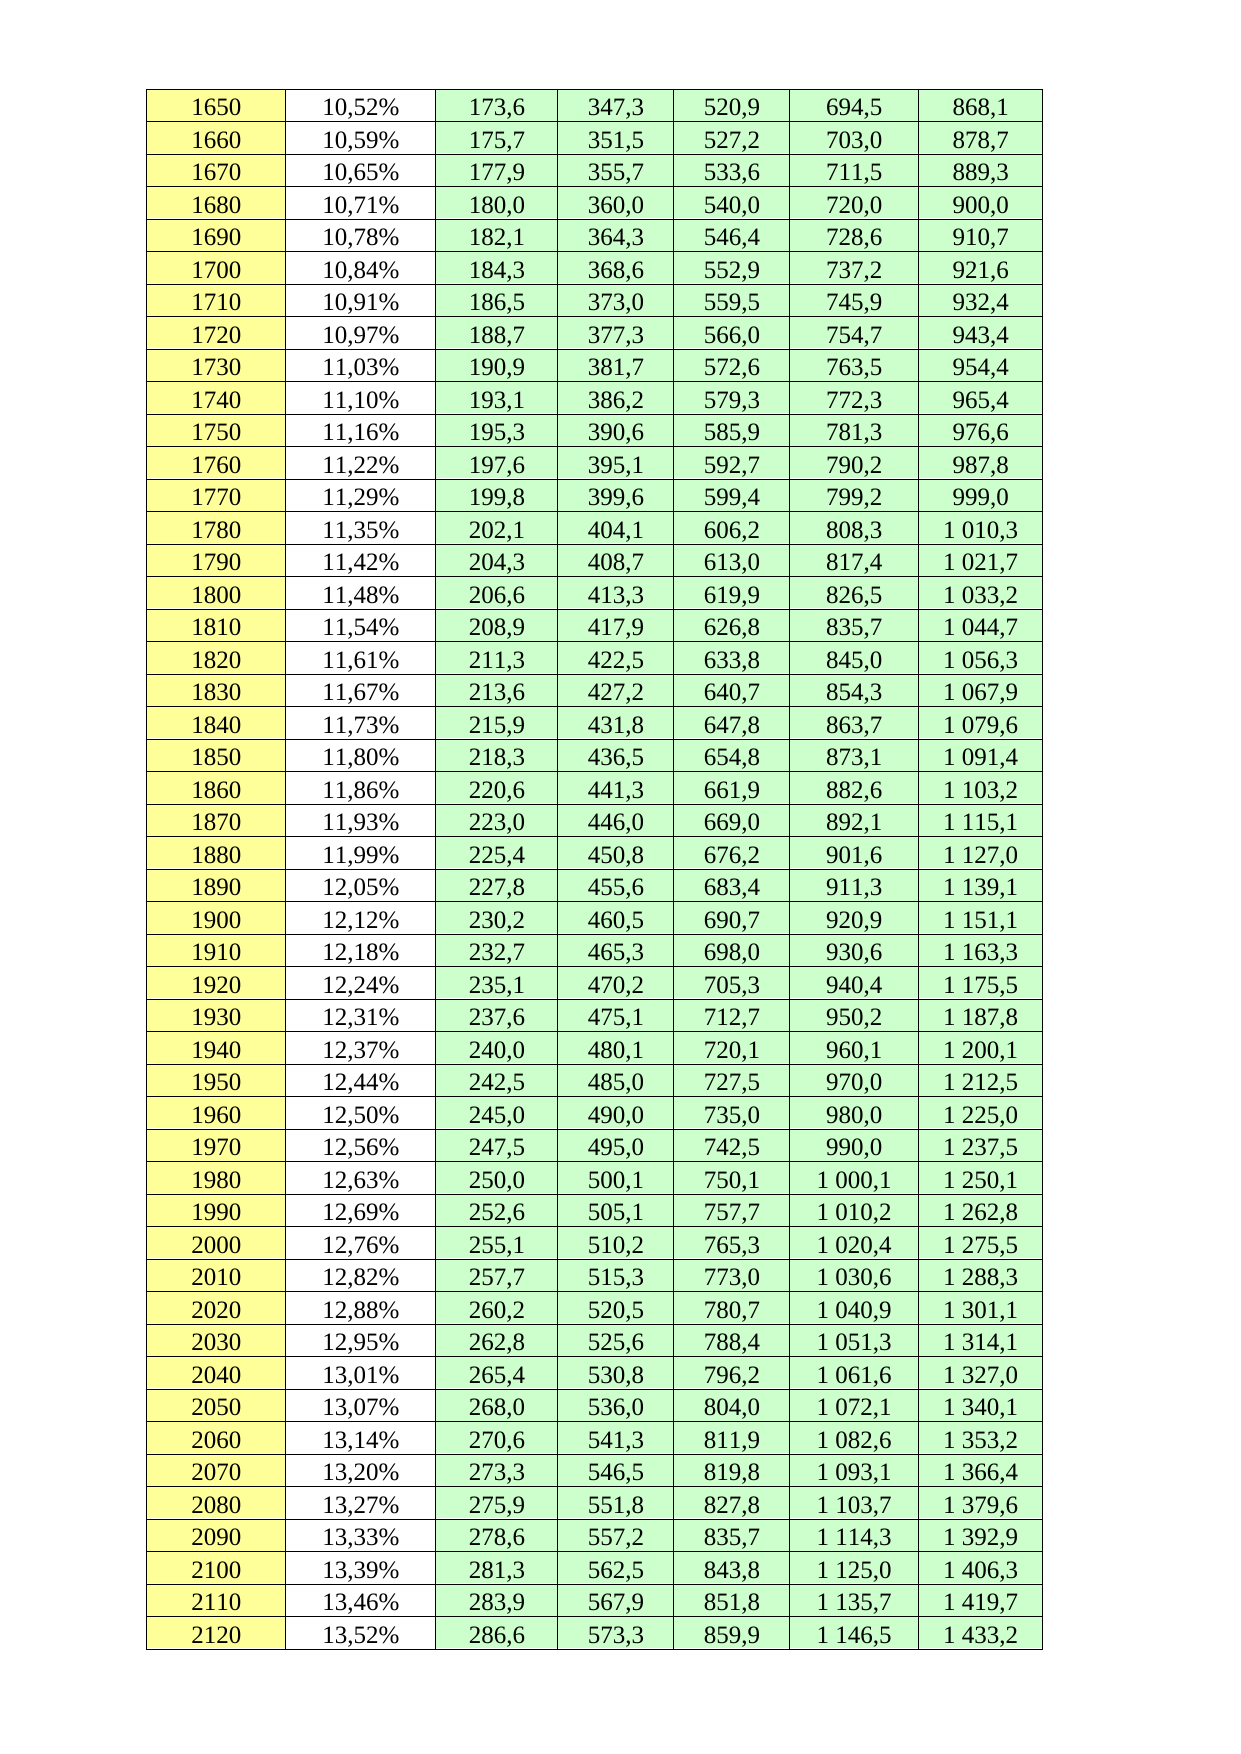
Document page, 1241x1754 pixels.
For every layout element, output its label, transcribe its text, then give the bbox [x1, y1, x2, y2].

table_cell 790,2 [790, 447, 918, 478]
table_cell 10,65% [286, 155, 435, 186]
table_cell 182,1 [436, 220, 557, 251]
table_cell 395,1 [558, 447, 673, 478]
table_cell 505,1 [558, 1195, 673, 1226]
table_cell 10,97% [286, 317, 435, 348]
table_cell 490,0 [558, 1097, 673, 1128]
table_cell 11,86% [286, 772, 435, 803]
table_cell 195,3 [436, 415, 557, 446]
table_cell 12,31% [286, 1000, 435, 1031]
table_cell 180,0 [436, 187, 557, 218]
table_cell 184,3 [436, 252, 557, 283]
table_cell 2020 [147, 1292, 285, 1323]
table_cell 2050 [147, 1390, 285, 1421]
table_cell 202,1 [436, 512, 557, 543]
table_cell 11,10% [286, 382, 435, 413]
table_cell 943,4 [919, 317, 1042, 348]
table_cell 1870 [147, 805, 285, 836]
table_cell 1810 [147, 610, 285, 641]
table_cell 763,5 [790, 350, 918, 381]
table_cell 460,5 [558, 902, 673, 933]
table_cell 422,5 [558, 642, 673, 673]
table_cell 11,61% [286, 642, 435, 673]
table_cell 1990 [147, 1195, 285, 1226]
table_cell 573,3 [558, 1617, 673, 1648]
table_cell 1730 [147, 350, 285, 381]
table_cell 965,4 [919, 382, 1042, 413]
table_cell 1790 [147, 545, 285, 576]
table_cell 1850 [147, 740, 285, 771]
table_cell 932,4 [919, 285, 1042, 316]
table_cell 835,7 [674, 1520, 789, 1551]
table_cell 1 020,4 [790, 1227, 918, 1258]
table_cell 10,84% [286, 252, 435, 283]
table_cell 215,9 [436, 707, 557, 738]
table_cell 585,9 [674, 415, 789, 446]
table_cell 892,1 [790, 805, 918, 836]
table_cell 540,0 [674, 187, 789, 218]
table_cell 817,4 [790, 545, 918, 576]
table_cell 1 010,2 [790, 1195, 918, 1226]
table_cell 1 262,8 [919, 1195, 1042, 1226]
table_cell 796,2 [674, 1357, 789, 1388]
table_cell 960,1 [790, 1032, 918, 1063]
table_cell 2090 [147, 1520, 285, 1551]
table_cell 863,7 [790, 707, 918, 738]
table_cell 1680 [147, 187, 285, 218]
table_cell 878,7 [919, 122, 1042, 153]
table_cell 495,0 [558, 1130, 673, 1161]
table_cell 13,14% [286, 1422, 435, 1453]
table_cell 1 175,5 [919, 967, 1042, 998]
table_cell 1720 [147, 317, 285, 348]
table_cell 647,8 [674, 707, 789, 738]
table_cell 12,18% [286, 935, 435, 966]
table_cell 404,1 [558, 512, 673, 543]
table_cell 230,2 [436, 902, 557, 933]
table_cell 347,3 [558, 90, 673, 121]
table_cell 1 146,5 [790, 1617, 918, 1648]
table_cell 12,88% [286, 1292, 435, 1323]
table_cell 480,1 [558, 1032, 673, 1063]
table_cell 599,4 [674, 480, 789, 511]
table_cell 1 127,0 [919, 837, 1042, 868]
table_cell 1 314,1 [919, 1325, 1042, 1356]
table_cell 12,12% [286, 902, 435, 933]
table_cell 859,9 [674, 1617, 789, 1648]
table_cell 727,5 [674, 1065, 789, 1096]
table_cell 683,4 [674, 870, 789, 901]
table_cell 1 353,2 [919, 1422, 1042, 1453]
table_cell 750,1 [674, 1162, 789, 1193]
table_cell 2070 [147, 1455, 285, 1486]
table_cell 1980 [147, 1162, 285, 1193]
table_cell 245,0 [436, 1097, 557, 1128]
table_cell 772,3 [790, 382, 918, 413]
table_cell 417,9 [558, 610, 673, 641]
table_cell 1950 [147, 1065, 285, 1096]
table_cell 1 139,1 [919, 870, 1042, 901]
table_cell 13,27% [286, 1487, 435, 1518]
table_cell 845,0 [790, 642, 918, 673]
table_cell 2060 [147, 1422, 285, 1453]
table_cell 765,3 [674, 1227, 789, 1258]
table_cell 2080 [147, 1487, 285, 1518]
table_cell 275,9 [436, 1487, 557, 1518]
table_cell 613,0 [674, 545, 789, 576]
table_cell 1 061,6 [790, 1357, 918, 1388]
table_cell 11,22% [286, 447, 435, 478]
table_cell 525,6 [558, 1325, 673, 1356]
table_cell 1 340,1 [919, 1390, 1042, 1421]
table_cell 1 135,7 [790, 1585, 918, 1616]
table_cell 546,5 [558, 1455, 673, 1486]
table_cell 835,7 [790, 610, 918, 641]
table_cell 446,0 [558, 805, 673, 836]
table_cell 237,6 [436, 1000, 557, 1031]
table_cell 980,0 [790, 1097, 918, 1128]
table_cell 705,3 [674, 967, 789, 998]
table_cell 11,16% [286, 415, 435, 446]
table_cell 1 044,7 [919, 610, 1042, 641]
table_cell 1 114,3 [790, 1520, 918, 1551]
table_cell 13,33% [286, 1520, 435, 1551]
table_cell 10,91% [286, 285, 435, 316]
table_cell 510,2 [558, 1227, 673, 1258]
table_cell 441,3 [558, 772, 673, 803]
table_cell 190,9 [436, 350, 557, 381]
table_cell 669,0 [674, 805, 789, 836]
table_cell 262,8 [436, 1325, 557, 1356]
table_cell 450,8 [558, 837, 673, 868]
table_cell 213,6 [436, 675, 557, 706]
table_cell 199,8 [436, 480, 557, 511]
table_cell 1 151,1 [919, 902, 1042, 933]
table_cell 1 187,8 [919, 1000, 1042, 1031]
table_cell 1 419,7 [919, 1585, 1042, 1616]
table_cell 1 200,1 [919, 1032, 1042, 1063]
table_cell 390,6 [558, 415, 673, 446]
table_cell 2040 [147, 1357, 285, 1388]
table_cell 843,8 [674, 1552, 789, 1583]
table_cell 559,5 [674, 285, 789, 316]
table_cell 265,4 [436, 1357, 557, 1388]
table_cell 1 033,2 [919, 577, 1042, 608]
table_cell 386,2 [558, 382, 673, 413]
table_cell 1 301,1 [919, 1292, 1042, 1323]
table_cell 1 091,4 [919, 740, 1042, 771]
table_cell 1740 [147, 382, 285, 413]
table_cell 1800 [147, 577, 285, 608]
table_cell 910,7 [919, 220, 1042, 251]
table_cell 536,0 [558, 1390, 673, 1421]
table_cell 661,9 [674, 772, 789, 803]
table_cell 737,2 [790, 252, 918, 283]
table_cell 11,54% [286, 610, 435, 641]
table_cell 1 103,7 [790, 1487, 918, 1518]
table_cell 175,7 [436, 122, 557, 153]
table_cell 1820 [147, 642, 285, 673]
table_cell 250,0 [436, 1162, 557, 1193]
table_cell 592,7 [674, 447, 789, 478]
table_cell 1 082,6 [790, 1422, 918, 1453]
table_cell 270,6 [436, 1422, 557, 1453]
table_cell 1770 [147, 480, 285, 511]
table_cell 2110 [147, 1585, 285, 1616]
table_cell 1930 [147, 1000, 285, 1031]
table_cell 572,6 [674, 350, 789, 381]
table_cell 1 072,1 [790, 1390, 918, 1421]
table_cell 12,76% [286, 1227, 435, 1258]
table_cell 1750 [147, 415, 285, 446]
table_cell 1660 [147, 122, 285, 153]
table_cell 399,6 [558, 480, 673, 511]
table_cell 1 051,3 [790, 1325, 918, 1356]
table_cell 255,1 [436, 1227, 557, 1258]
table_cell 811,9 [674, 1422, 789, 1453]
table_cell 720,0 [790, 187, 918, 218]
table_cell 804,0 [674, 1390, 789, 1421]
table_cell 475,1 [558, 1000, 673, 1031]
table_cell 13,39% [286, 1552, 435, 1583]
table_cell 851,8 [674, 1585, 789, 1616]
table_cell 854,3 [790, 675, 918, 706]
table_cell 13,07% [286, 1390, 435, 1421]
table_cell 626,8 [674, 610, 789, 641]
table_cell 562,5 [558, 1552, 673, 1583]
table_cell 11,35% [286, 512, 435, 543]
table_cell 173,6 [436, 90, 557, 121]
table_cell 13,01% [286, 1357, 435, 1388]
table_cell 1920 [147, 967, 285, 998]
table_cell 431,8 [558, 707, 673, 738]
table_cell 283,9 [436, 1585, 557, 1616]
table_cell 780,7 [674, 1292, 789, 1323]
table_cell 541,3 [558, 1422, 673, 1453]
table_cell 223,0 [436, 805, 557, 836]
table_cell 1 250,1 [919, 1162, 1042, 1193]
table_cell 1960 [147, 1097, 285, 1128]
table_cell 12,95% [286, 1325, 435, 1356]
table_cell 754,7 [790, 317, 918, 348]
table_cell 465,3 [558, 935, 673, 966]
table_cell 377,3 [558, 317, 673, 348]
table_cell 694,5 [790, 90, 918, 121]
table_cell 485,0 [558, 1065, 673, 1096]
table_cell 606,2 [674, 512, 789, 543]
table_cell 1 392,9 [919, 1520, 1042, 1551]
table_cell 676,2 [674, 837, 789, 868]
table_cell 1 275,5 [919, 1227, 1042, 1258]
table_cell 1760 [147, 447, 285, 478]
table_cell 11,03% [286, 350, 435, 381]
table_cell 11,29% [286, 480, 435, 511]
table_cell 1 056,3 [919, 642, 1042, 673]
table_cell 1670 [147, 155, 285, 186]
table_cell 950,2 [790, 1000, 918, 1031]
table_cell 654,8 [674, 740, 789, 771]
table_cell 12,50% [286, 1097, 435, 1128]
table_cell 1 115,1 [919, 805, 1042, 836]
table_cell 1650 [147, 90, 285, 121]
table_cell 882,6 [790, 772, 918, 803]
table_cell 1880 [147, 837, 285, 868]
table_cell 455,6 [558, 870, 673, 901]
table_cell 257,7 [436, 1260, 557, 1291]
table_cell 940,4 [790, 967, 918, 998]
table_cell 976,6 [919, 415, 1042, 446]
table_cell 735,0 [674, 1097, 789, 1128]
table_cell 186,5 [436, 285, 557, 316]
table_cell 281,3 [436, 1552, 557, 1583]
table_cell 1 030,6 [790, 1260, 918, 1291]
table_cell 2100 [147, 1552, 285, 1583]
table_cell 551,8 [558, 1487, 673, 1518]
table_cell 1 379,6 [919, 1487, 1042, 1518]
table_cell 273,3 [436, 1455, 557, 1486]
table_cell 1 103,2 [919, 772, 1042, 803]
table_cell 12,05% [286, 870, 435, 901]
table_cell 954,4 [919, 350, 1042, 381]
table_cell 728,6 [790, 220, 918, 251]
table_cell 2120 [147, 1617, 285, 1648]
table_cell 12,44% [286, 1065, 435, 1096]
table_cell 781,3 [790, 415, 918, 446]
table_cell 970,0 [790, 1065, 918, 1096]
table_cell 742,5 [674, 1130, 789, 1161]
table_cell 640,7 [674, 675, 789, 706]
table_cell 566,0 [674, 317, 789, 348]
table_cell 900,0 [919, 187, 1042, 218]
table_cell 2000 [147, 1227, 285, 1258]
table_cell 1 366,4 [919, 1455, 1042, 1486]
table_cell 436,5 [558, 740, 673, 771]
table_cell 1 125,0 [790, 1552, 918, 1583]
table_cell 619,9 [674, 577, 789, 608]
table_cell 188,7 [436, 317, 557, 348]
table_cell 427,2 [558, 675, 673, 706]
table_cell 10,59% [286, 122, 435, 153]
table_cell 889,3 [919, 155, 1042, 186]
table_cell 1890 [147, 870, 285, 901]
table_cell 826,5 [790, 577, 918, 608]
table_cell 2030 [147, 1325, 285, 1356]
table_cell 901,6 [790, 837, 918, 868]
table_cell 520,5 [558, 1292, 673, 1323]
table_cell 921,6 [919, 252, 1042, 283]
table_cell 1 327,0 [919, 1357, 1042, 1388]
table_cell 711,5 [790, 155, 918, 186]
table_cell 1830 [147, 675, 285, 706]
table_cell 1940 [147, 1032, 285, 1063]
table_cell 12,82% [286, 1260, 435, 1291]
table_cell 240,0 [436, 1032, 557, 1063]
table_cell 773,0 [674, 1260, 789, 1291]
table_cell 11,99% [286, 837, 435, 868]
table_cell 930,6 [790, 935, 918, 966]
table_cell 2010 [147, 1260, 285, 1291]
table_cell 1 433,2 [919, 1617, 1042, 1648]
table_cell 868,1 [919, 90, 1042, 121]
table_cell 286,6 [436, 1617, 557, 1648]
table_cell 12,69% [286, 1195, 435, 1226]
table_cell 12,63% [286, 1162, 435, 1193]
table_cell 470,2 [558, 967, 673, 998]
table_cell 1 225,0 [919, 1097, 1042, 1128]
table_cell 206,6 [436, 577, 557, 608]
table_cell 227,8 [436, 870, 557, 901]
table_cell 193,1 [436, 382, 557, 413]
table_cell 12,24% [286, 967, 435, 998]
table_cell 1780 [147, 512, 285, 543]
table_cell 220,6 [436, 772, 557, 803]
table_cell 13,52% [286, 1617, 435, 1648]
table_cell 12,37% [286, 1032, 435, 1063]
table_cell 1860 [147, 772, 285, 803]
table_cell 232,7 [436, 935, 557, 966]
table_cell 1840 [147, 707, 285, 738]
table_cell 225,4 [436, 837, 557, 868]
table_cell 515,3 [558, 1260, 673, 1291]
table_cell 1710 [147, 285, 285, 316]
table_cell 567,9 [558, 1585, 673, 1616]
table_cell 1900 [147, 902, 285, 933]
table_cell 204,3 [436, 545, 557, 576]
table_cell 990,0 [790, 1130, 918, 1161]
table_cell 351,5 [558, 122, 673, 153]
table_cell 533,6 [674, 155, 789, 186]
table_cell 712,7 [674, 1000, 789, 1031]
table_cell 13,20% [286, 1455, 435, 1486]
table_cell 520,9 [674, 90, 789, 121]
table_cell 381,7 [558, 350, 673, 381]
table_cell 247,5 [436, 1130, 557, 1161]
table_cell 1 288,3 [919, 1260, 1042, 1291]
table_cell 10,52% [286, 90, 435, 121]
table_cell 1690 [147, 220, 285, 251]
table_cell 819,8 [674, 1455, 789, 1486]
table_cell 873,1 [790, 740, 918, 771]
table_cell 373,0 [558, 285, 673, 316]
table_cell 552,9 [674, 252, 789, 283]
table_cell 242,5 [436, 1065, 557, 1096]
table_cell 11,80% [286, 740, 435, 771]
table_cell 1910 [147, 935, 285, 966]
table_cell 1 010,3 [919, 512, 1042, 543]
table_cell 546,4 [674, 220, 789, 251]
table_cell 211,3 [436, 642, 557, 673]
table_cell 368,6 [558, 252, 673, 283]
table_cell 703,0 [790, 122, 918, 153]
table_cell 10,78% [286, 220, 435, 251]
table_cell 177,9 [436, 155, 557, 186]
table_cell 500,1 [558, 1162, 673, 1193]
table_cell 1970 [147, 1130, 285, 1161]
table_cell 413,3 [558, 577, 673, 608]
table_cell 530,8 [558, 1357, 673, 1388]
table_cell 10,71% [286, 187, 435, 218]
table_cell 1 093,1 [790, 1455, 918, 1486]
table_cell 799,2 [790, 480, 918, 511]
table_cell 11,67% [286, 675, 435, 706]
table_cell 987,8 [919, 447, 1042, 478]
table_cell 911,3 [790, 870, 918, 901]
table_cell 1 212,5 [919, 1065, 1042, 1096]
table_cell 788,4 [674, 1325, 789, 1356]
table_cell 690,7 [674, 902, 789, 933]
table_cell 278,6 [436, 1520, 557, 1551]
table_cell 1 021,7 [919, 545, 1042, 576]
table_cell 698,0 [674, 935, 789, 966]
table_cell 235,1 [436, 967, 557, 998]
table_cell 197,6 [436, 447, 557, 478]
table_cell 1 406,3 [919, 1552, 1042, 1583]
table_cell 13,46% [286, 1585, 435, 1616]
table_cell 827,8 [674, 1487, 789, 1518]
table_cell 11,48% [286, 577, 435, 608]
table_cell 252,6 [436, 1195, 557, 1226]
table_cell 1 067,9 [919, 675, 1042, 706]
table_cell 1 163,3 [919, 935, 1042, 966]
table_cell 360,0 [558, 187, 673, 218]
table_cell 408,7 [558, 545, 673, 576]
table_cell 1 040,9 [790, 1292, 918, 1323]
table_cell 999,0 [919, 480, 1042, 511]
table_cell 1 079,6 [919, 707, 1042, 738]
table_cell 633,8 [674, 642, 789, 673]
table_cell 11,42% [286, 545, 435, 576]
table_cell 355,7 [558, 155, 673, 186]
table_cell 1 000,1 [790, 1162, 918, 1193]
table_cell 12,56% [286, 1130, 435, 1161]
table_cell 364,3 [558, 220, 673, 251]
table_cell 720,1 [674, 1032, 789, 1063]
table_cell 1 237,5 [919, 1130, 1042, 1161]
table_cell 808,3 [790, 512, 918, 543]
table_cell 1700 [147, 252, 285, 283]
table_cell 11,93% [286, 805, 435, 836]
table_cell 527,2 [674, 122, 789, 153]
table_cell 268,0 [436, 1390, 557, 1421]
table_cell 218,3 [436, 740, 557, 771]
table_cell 260,2 [436, 1292, 557, 1323]
table_cell 11,73% [286, 707, 435, 738]
table_cell 208,9 [436, 610, 557, 641]
table_cell 920,9 [790, 902, 918, 933]
table_cell 757,7 [674, 1195, 789, 1226]
table_cell 745,9 [790, 285, 918, 316]
table_cell 579,3 [674, 382, 789, 413]
table_cell 557,2 [558, 1520, 673, 1551]
